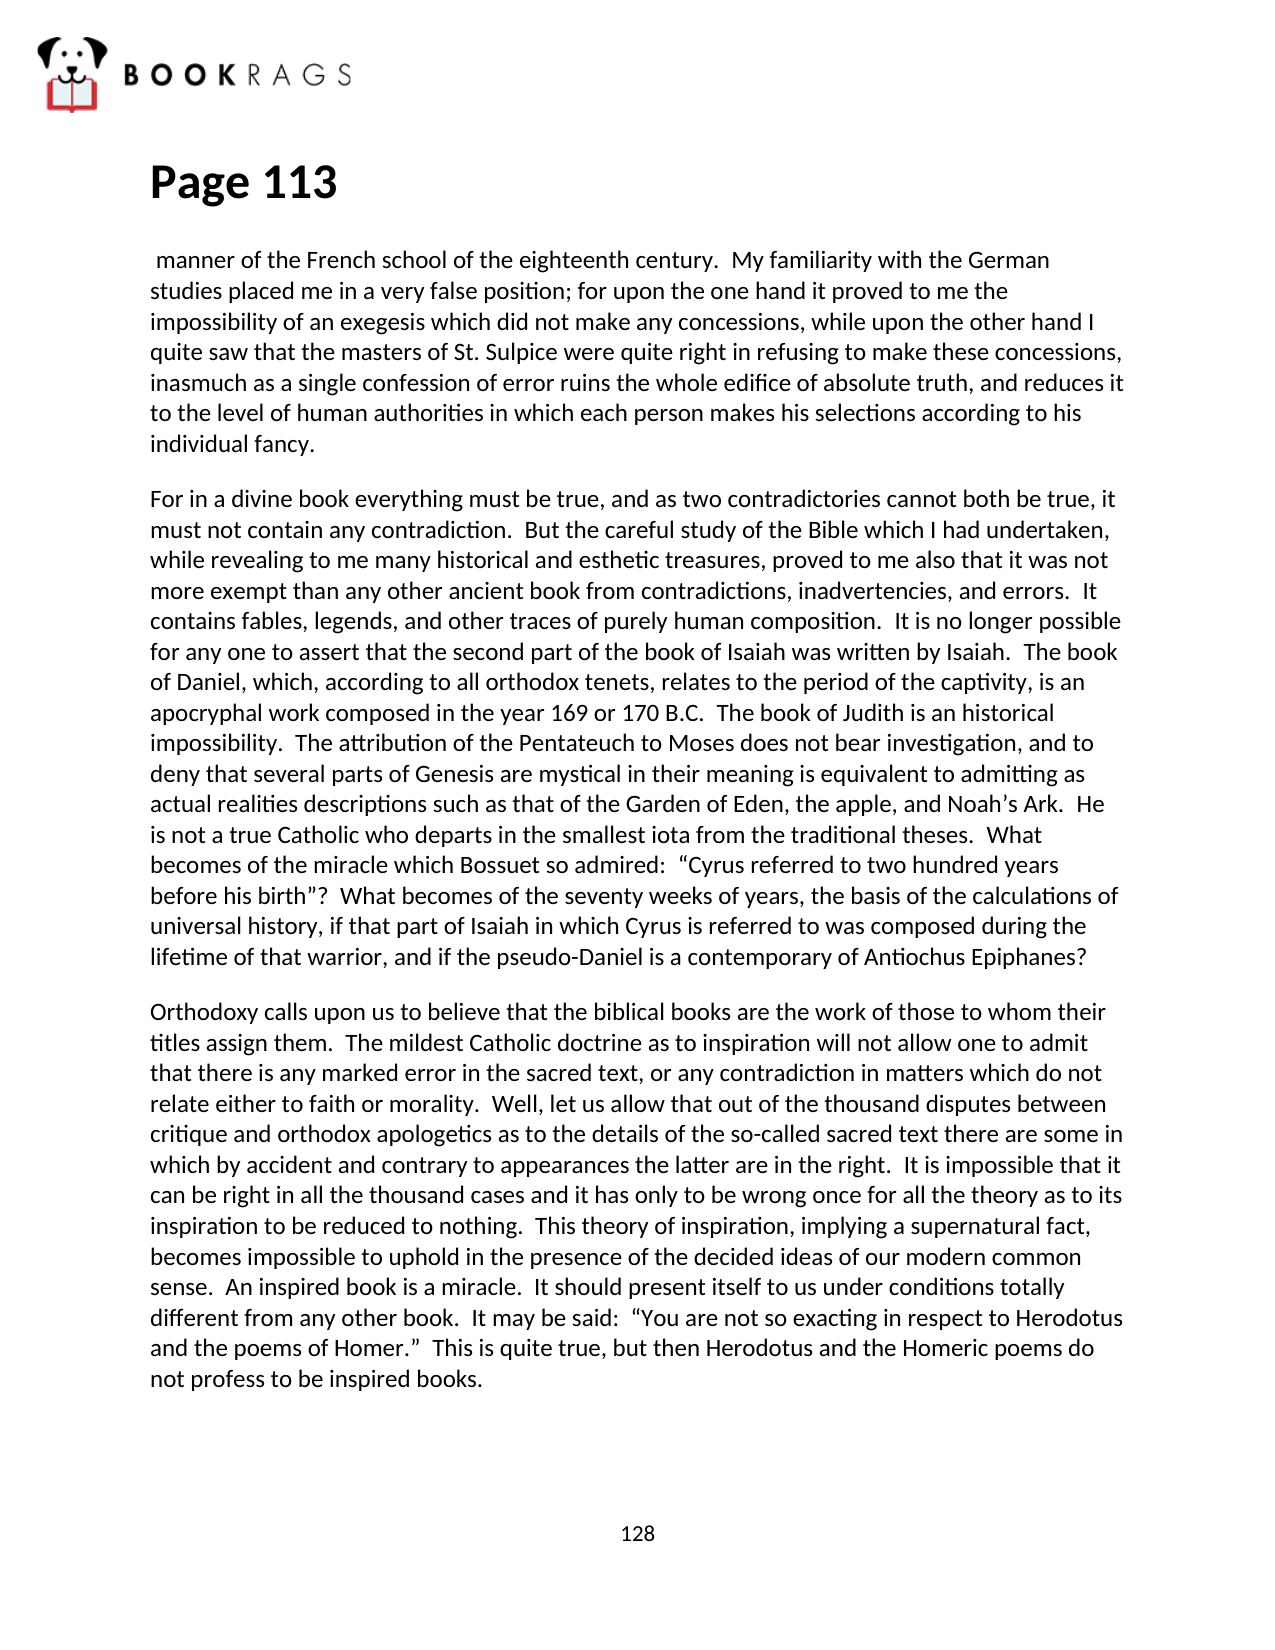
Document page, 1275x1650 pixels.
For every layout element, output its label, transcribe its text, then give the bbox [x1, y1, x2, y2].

text Orthodoxy calls upon us to believe that the biblical books are the work of those to whom their titles assign them. The mildest Catholic doctrine as to inspiration will not allow one to admit that there is any marked error in the sacred text, or any contradiction in matters which do not relate either to faith or morality. Well, let us allow that out of the thousand disputes between critique and orthodox apologetics as to the details of the so-called sacred text there are some in which by accident and contrary to appearances the latter are in the right. It is impossible that it can be right in all the thousand cases and it has only to be wrong once for all the theory as to its inspiration to be reduced to nothing. This theory of inspiration, implying a supernatural fact, becomes impossible to uphold in the presence of the decided ideas of our modern common sense. An inspired book is a miracle. It should present itself to us under conditions totally different from any other book. It may be said: “You are not so exacting in respect to Herodotus and the poems of Homer.” This is quite true, but then Herodotus and the Homeric poems do not profess to be inspired books. [150, 997, 1125, 1393]
text Page 113 [150, 150, 1125, 211]
text For in a divine book everything must be true, and as two contradictories cannot both be true, it must not contain any contradiction. But the careful study of the Bible which I had undertaken, while revealing to me many historical and esthetic treasures, proved to me also that it was not more exempt than any other ancient book from contradictions, inadvertencies, and errors. It contains fables, legends, and other traces of purely human composition. It is no longer possible for any one to assert that the second part of the book of Isaiah was written by Isaiah. The book of Daniel, which, according to all orthodox tenets, relates to the period of the captivity, is an apocryphal work composed in the year 169 or 170 B.C. The book of Judith is an historical impossibility. The attribution of the Pentateuch to Moses does not bear investigation, and to deny that several parts of Genesis are mystical in their meaning is equivalent to admitting as actual realities descriptions such as that of the Garden of Eden, the apple, and Noah’s Ark. He is not a true Catholic who departs in the smallest iota from the traditional theses. What becomes of the miracle which Bossuet so admired: “Cyrus referred to two hundred years before his birth”? What becomes of the seventy weeks of years, the basis of the calculations of universal history, if that part of Isaiah in which Cyrus is referred to was composed during the lifetime of that warrior, and if the pseudo-Daniel is a contemporary of Antiochus Epiphanes? [150, 483, 1125, 972]
picture [37, 37, 351, 113]
text manner of the French school of the eighteenth century. My familiarity with the German studies placed me in a very false position; for upon the one hand it proved to me the impossibility of an exegesis which did not make any concessions, while upon the other hand I quite saw that the masters of St. Sulpice were quite right in refusing to make these concessions, inasmuch as a single confession of error ruins the whole edifice of absolute truth, and reduces it to the level of human authorities in which each person makes his selections according to his individual fancy. [150, 244, 1125, 458]
